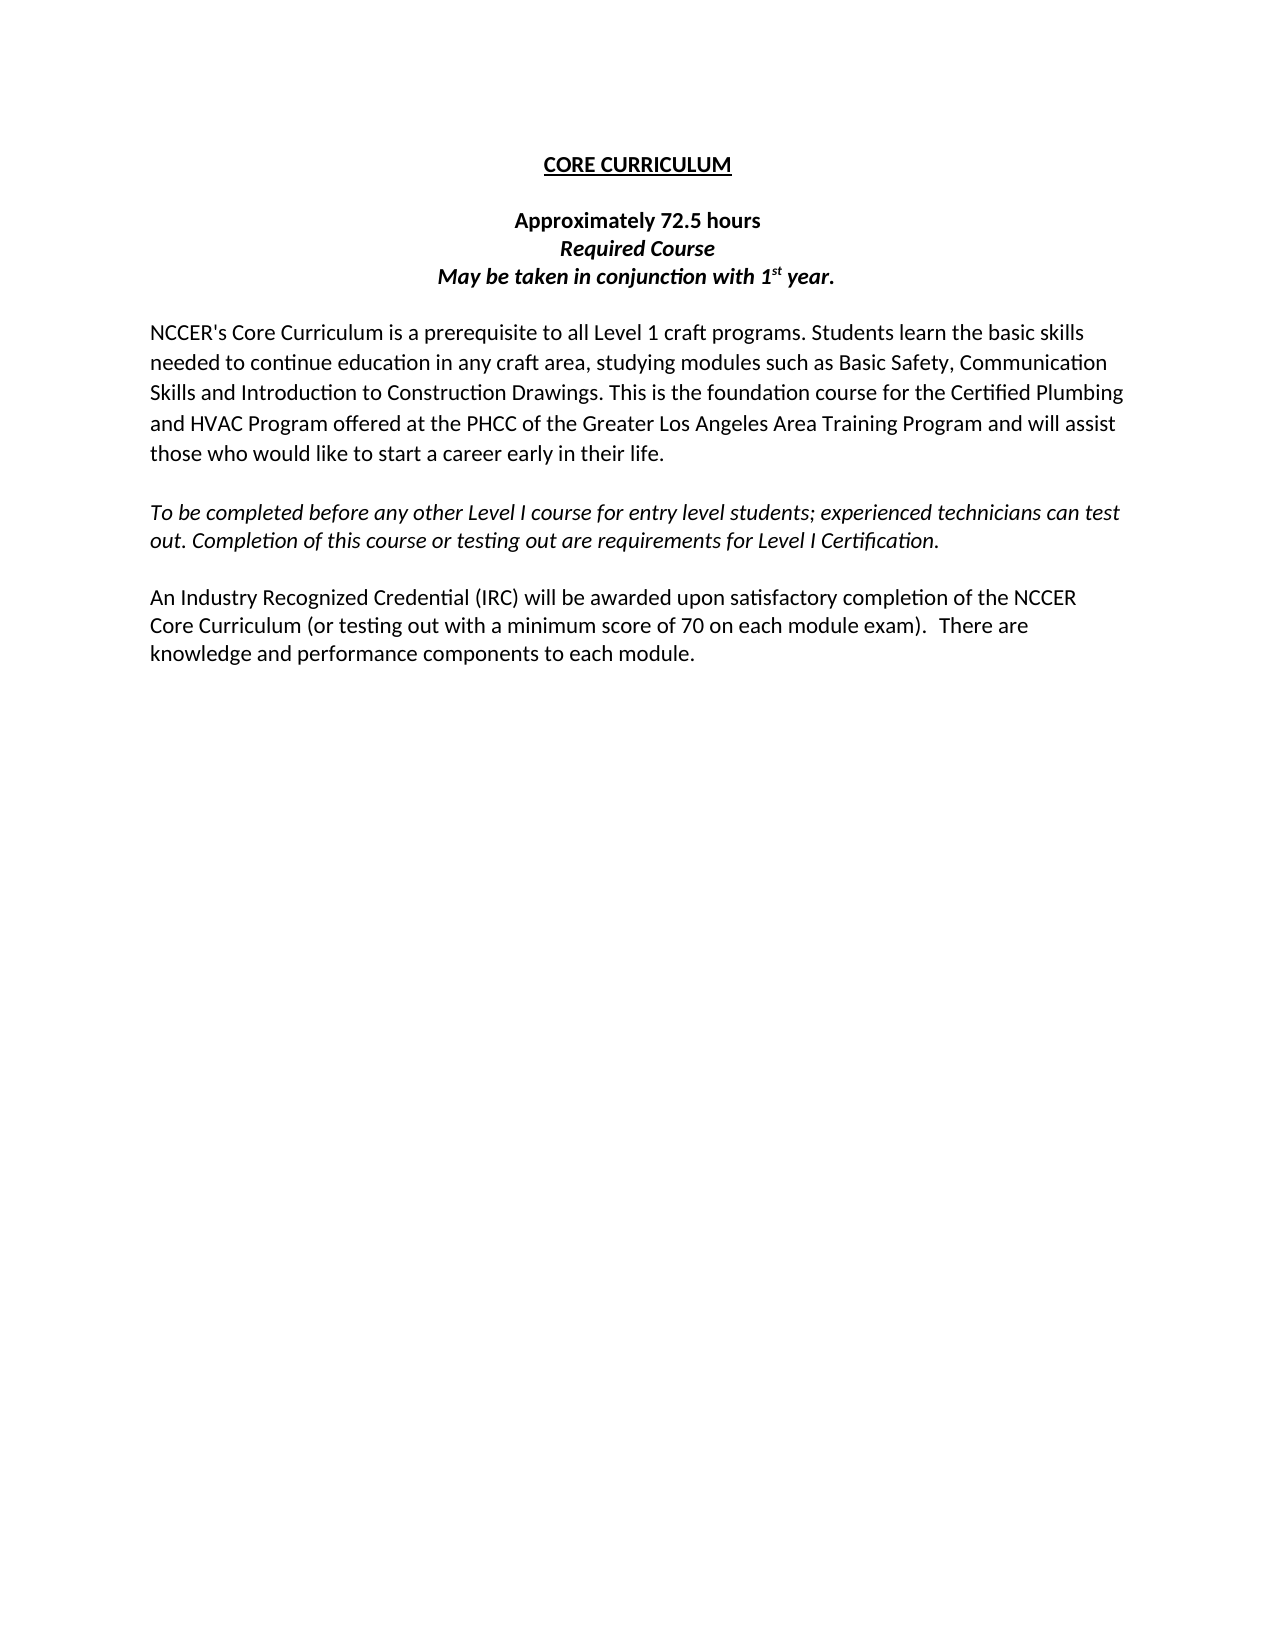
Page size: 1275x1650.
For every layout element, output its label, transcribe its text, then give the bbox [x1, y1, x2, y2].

text Approximately 72.5 hours [150, 206, 1125, 234]
text May be taken in conjunction with 1st year. [150, 262, 1125, 290]
text An Industry Recognized Credential (IRC) will be awarded upon satisfactory completion of the NCCER Core Curriculum (or testing out with a minimum score of 70 on each module exam). There are knowledge and performance components to each module. [150, 583, 1125, 668]
text To be completed before any other Level I course for entry level students; experienced technicians can test out. Completion of this course or testing out are requirements for Level I Certification. [150, 498, 1125, 554]
text CORE CURRICULUM [150, 150, 1125, 178]
text Required Course [150, 234, 1125, 262]
text NCCER's Core Curriculum is a prerequisite to all Level 1 craft programs. Students learn the basic skills needed to continue education in any craft area, studying modules such as Basic Safety, Communication Skills and Introduction to Construction Drawings. This is the foundation course for the Certified Plumbing and HVAC Program offered at the PHCC of the Greater Los Angeles Area Training Program and will assist those who would like to start a career early in their life. [150, 318, 1125, 467]
